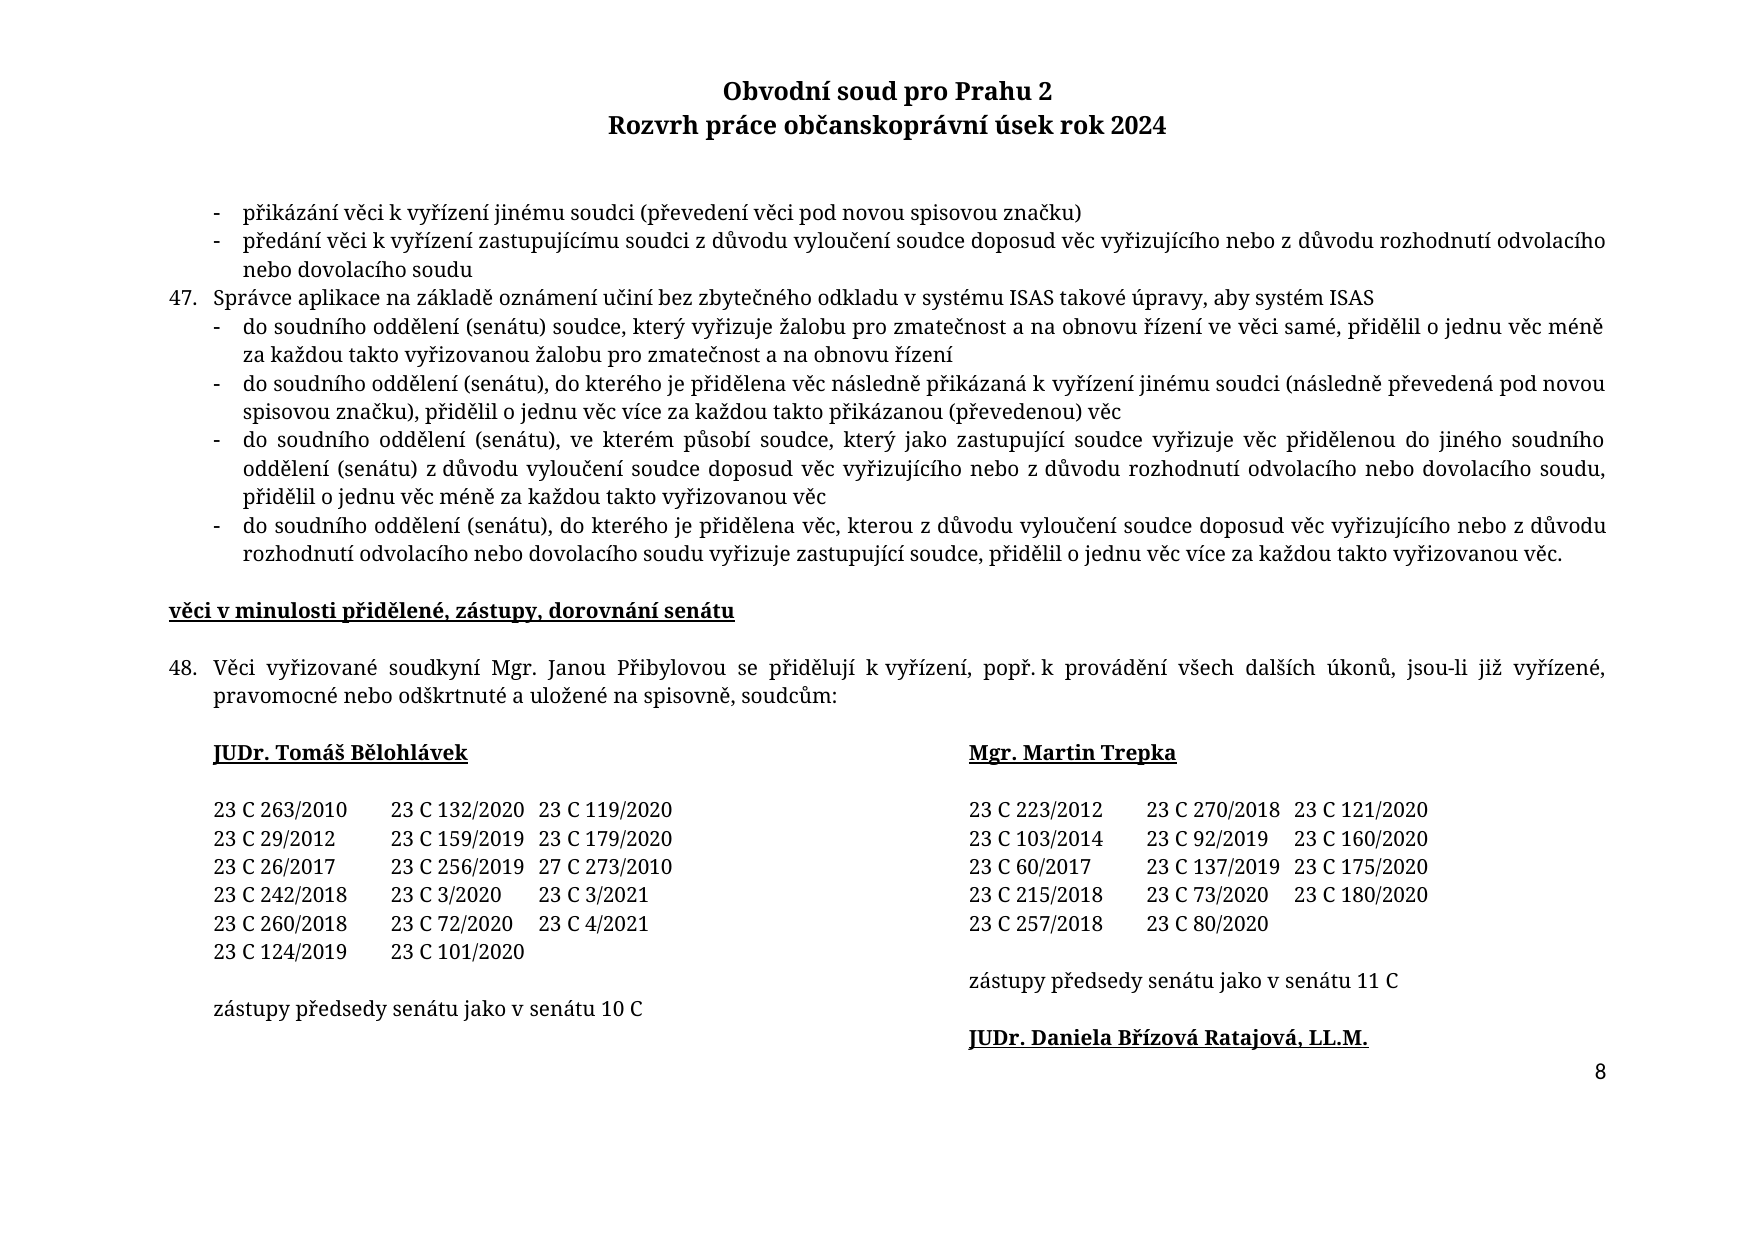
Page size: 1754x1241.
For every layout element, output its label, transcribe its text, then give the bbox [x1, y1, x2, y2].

list do soudního oddělení (senátu), do kterého je přidělena věc, kterou z důvodu vyloučení soudce doposud věc vyřizujícího nebo z důvodu rozhodnutí odvolacího nebo dovolacího soudu vyřizuje zastupující soudce, přidělil o jednu věc více za každou takto vyřizovanou věc. [213, 511, 1606, 568]
text 23 C 103/2014 23 C 92/2019 23 C 160/2020 [969, 824, 1606, 852]
list Správce aplikace na základě oznámení učiní bez zbytečného odkladu v systému ISAS takové úpravy, aby systém ISAS [169, 283, 1606, 312]
text 23 C 260/2018 23 C 72/2020 23 C 4/2021 [213, 909, 851, 937]
list do soudního oddělení (senátu), ve kterém působí soudce, který jako zastupující soudce vyřizuje věc přidělenou do jiného soudního oddělení (senátu) z důvodu vyloučení soudce doposud věc vyřizujícího nebo z důvodu rozhodnutí odvolacího nebo dovolacího soudu, přidělil o jednu věc méně za každou takto vyřizovanou věc [213, 426, 1606, 511]
text 23 C 215/2018 23 C 73/2020 23 C 180/2020 [969, 881, 1606, 909]
list předání věci k vyřízení zastupujícímu soudci z důvodu vyloučení soudce doposud věc vyřizujícího nebo z důvodu rozhodnutí odvolacího nebo dovolacího soudu [213, 226, 1606, 283]
text JUDr. Tomáš Bělohlávek [213, 738, 851, 767]
text 23 C 223/2012 23 C 270/2018 23 C 121/2020 [969, 795, 1606, 824]
text 23 C 26/2017 23 C 256/2019 27 C 273/2010 [213, 852, 851, 881]
text zástupy předsedy senátu jako v senátu 10 C [213, 994, 851, 1023]
text JUDr. Daniela Břízová Ratajová, LL.M. [924, 1023, 1606, 1051]
text věci v minulosti přidělené, zástupy, dorovnání senátu [169, 596, 1606, 624]
text 23 C 242/2018 23 C 3/2020 23 C 3/2021 [213, 881, 851, 909]
text 23 C 124/2019 23 C 101/2020 [213, 937, 851, 966]
text Mgr. Martin Trepka [969, 738, 1606, 767]
list do soudního oddělení (senátu), do kterého je přidělena věc následně přikázaná k vyřízení jinému soudci (následně převedená pod novou spisovou značku), přidělil o jednu věc více za každou takto přikázanou (převedenou) věc [213, 369, 1606, 426]
text 23 C 257/2018 23 C 80/2020 [969, 909, 1606, 937]
text 23 C 29/2012 23 C 159/2019 23 C 179/2020 [213, 824, 851, 852]
text 23 C 60/2017 23 C 137/2019 23 C 175/2020 [969, 852, 1606, 881]
text 23 C 263/2010 23 C 132/2020 23 C 119/2020 [213, 795, 851, 824]
list Věci vyřizované soudkyní Mgr. Janou Přibylovou se přidělují k vyřízení, popř. k provádění všech dalších úkonů, jsou-li již vyřízené, pravomocné nebo odškrtnuté a uložené na spisovně, soudcům: [169, 653, 1606, 710]
text zástupy předsedy senátu jako v senátu 11 C [969, 966, 1606, 994]
list přikázání věci k vyřízení jinému soudci (převedení věci pod novou spisovou značku) [213, 198, 1606, 226]
list do soudního oddělení (senátu) soudce, který vyřizuje žalobu pro zmatečnost a na obnovu řízení ve věci samé, přidělil o jednu věc méně za každou takto vyřizovanou žalobu pro zmatečnost a na obnovu řízení [213, 312, 1606, 369]
